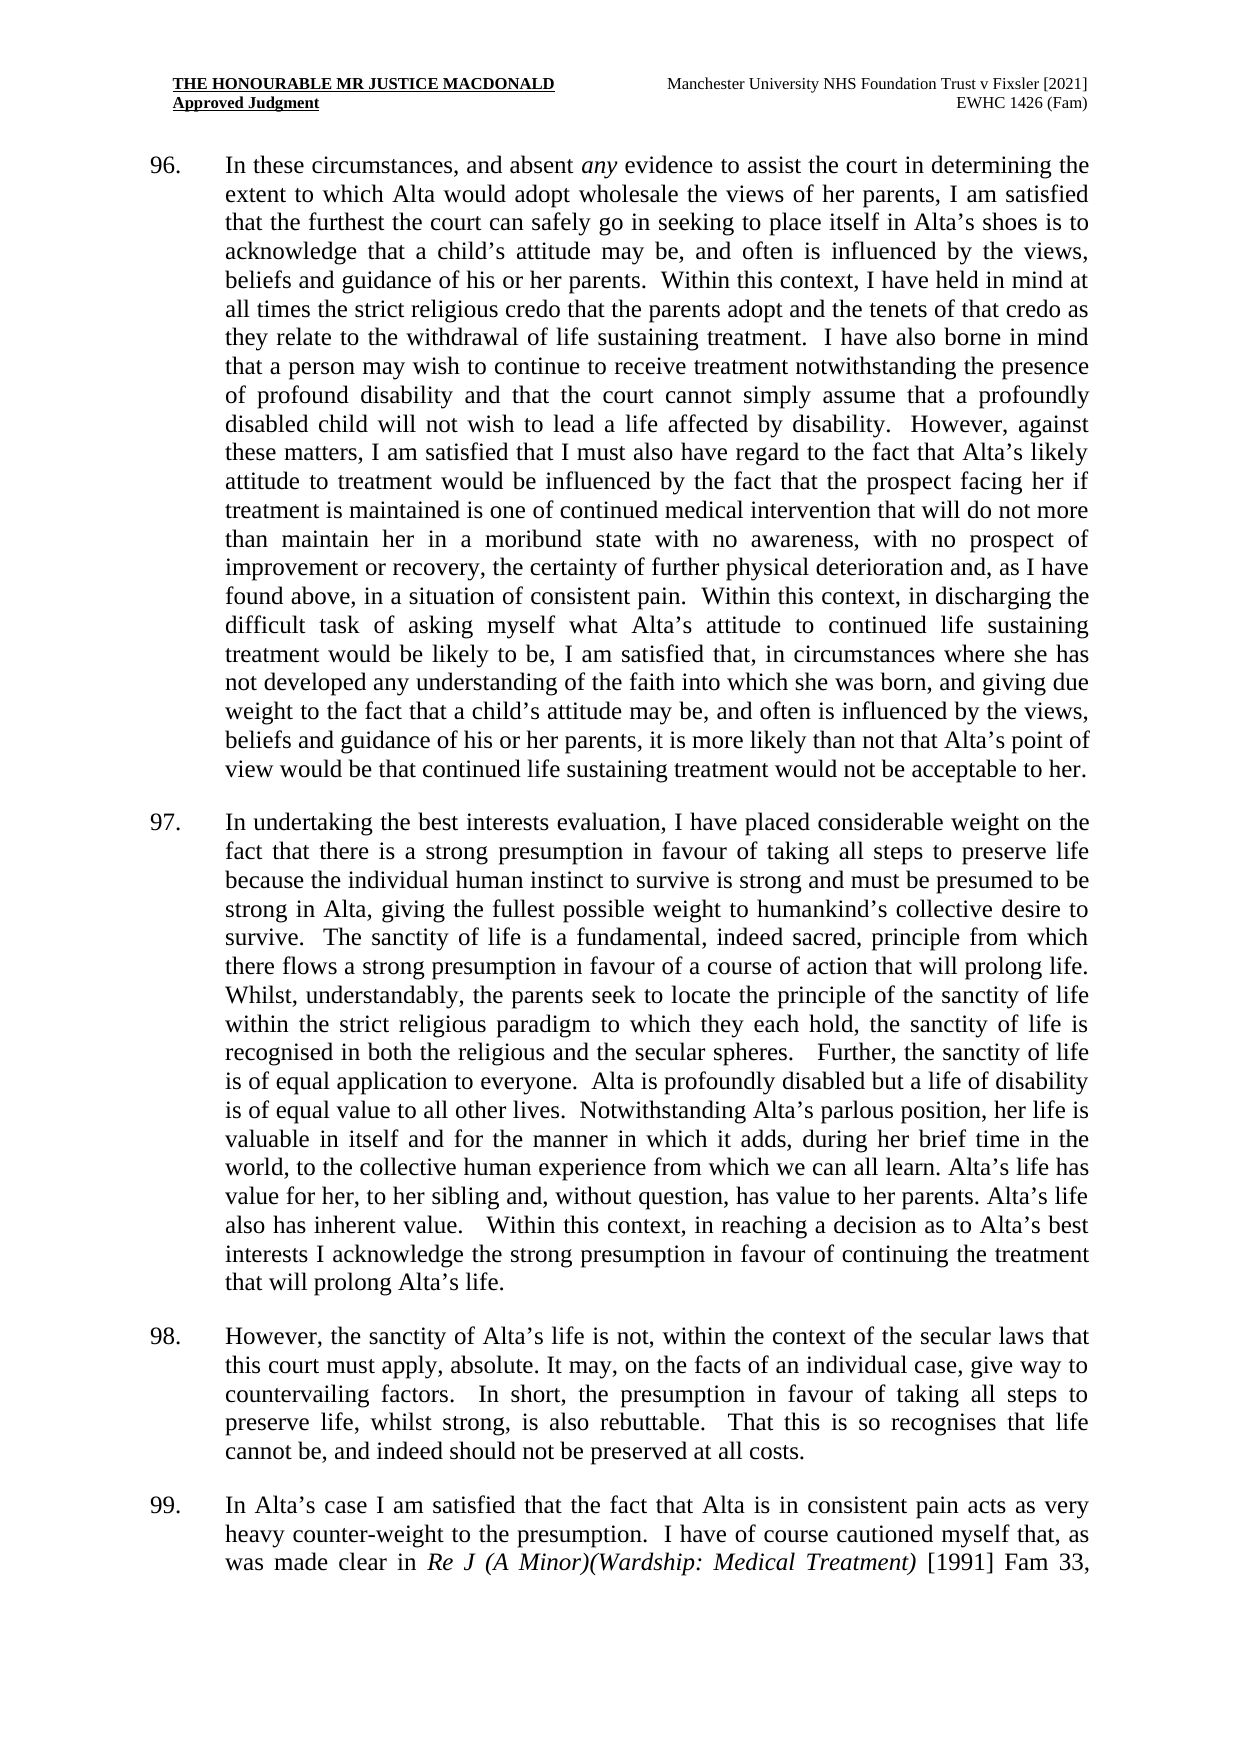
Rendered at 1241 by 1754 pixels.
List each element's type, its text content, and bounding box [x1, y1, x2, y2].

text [150, 1490, 1090, 1576]
text However, the sanctity of Alta’s life is not, within the context of the secular laws that this court must apply, absolute. It may, on the facts of an individual case, give way to countervailing factors. In short, the presumption in favour of taking all steps to preserve life, whilst strong, is also rebuttable. That this is so recognises that life cannot be, and indeed should not be preserved at all costs. [150, 1321, 1090, 1465]
text In undertaking the best interests evaluation, I have placed considerable weight on the fact that there is a strong presumption in favour of taking all steps to preserve life because the individual human instinct to survive is strong and must be presumed to be strong in Alta, giving the fullest possible weight to humankind’s collective desire to survive. The sanctity of life is a fundamental, indeed sacred, principle from which there flows a strong presumption in favour of a course of action that will prolong life. Whilst, understandably, the parents seek to locate the principle of the sanctity of life within the strict religious paradigm to which they each hold, the sanctity of life is recognised in both the religious and the secular spheres. Further, the sanctity of life is of equal application to everyone. Alta is profoundly disabled but a life of disability is of equal value to all other lives. Notwithstanding Alta’s parlous position, her life is valuable in itself and for the manner in which it adds, during her brief time in the world, to the collective human experience from which we can all learn. Alta’s life has value for her, to her sibling and, without question, has value to her parents. Alta’s life also has inherent value. Within this context, in reaching a decision as to Alta’s best interests I acknowledge the strong presumption in favour of continuing the treatment that will prolong Alta’s life. [150, 807, 1090, 1296]
text In these circumstances, and absent any evidence to assist the court in determining the extent to which Alta would adopt wholesale the views of her parents, I am satisfied that the furthest the court can safely go in seeking to place itself in Alta’s shoes is to acknowledge that a child’s attitude may be, and often is influenced by the views, beliefs and guidance of his or her parents. Within this context, I have held in mind at all times the strict religious credo that the parents adopt and the tenets of that credo as they relate to the withdrawal of life sustaining treatment. I have also borne in mind that a person may wish to continue to receive treatment notwithstanding the presence of profound disability and that the court cannot simply assume that a profoundly disabled child will not wish to lead a life affected by disability. However, against these matters, I am satisfied that I must also have regard to the fact that Alta’s likely attitude to treatment would be influenced by the fact that the prospect facing her if treatment is maintained is one of continued medical intervention that will do not more than maintain her in a moribund state with no awareness, with no prospect of improvement or recovery, the certainty of further physical deterioration and, as I have found above, in a situation of consistent pain. Within this context, in discharging the difficult task of asking myself what Alta’s attitude to continued life sustaining treatment would be likely to be, I am satisfied that, in circumstances where she has not developed any understanding of the faith into which she was born, and giving due weight to the fact that a child’s attitude may be, and often is influenced by the views, beliefs and guidance of his or her parents, it is more likely than not that Alta’s point of view would be that continued life sustaining treatment would not be acceptable to her. [150, 150, 1090, 782]
